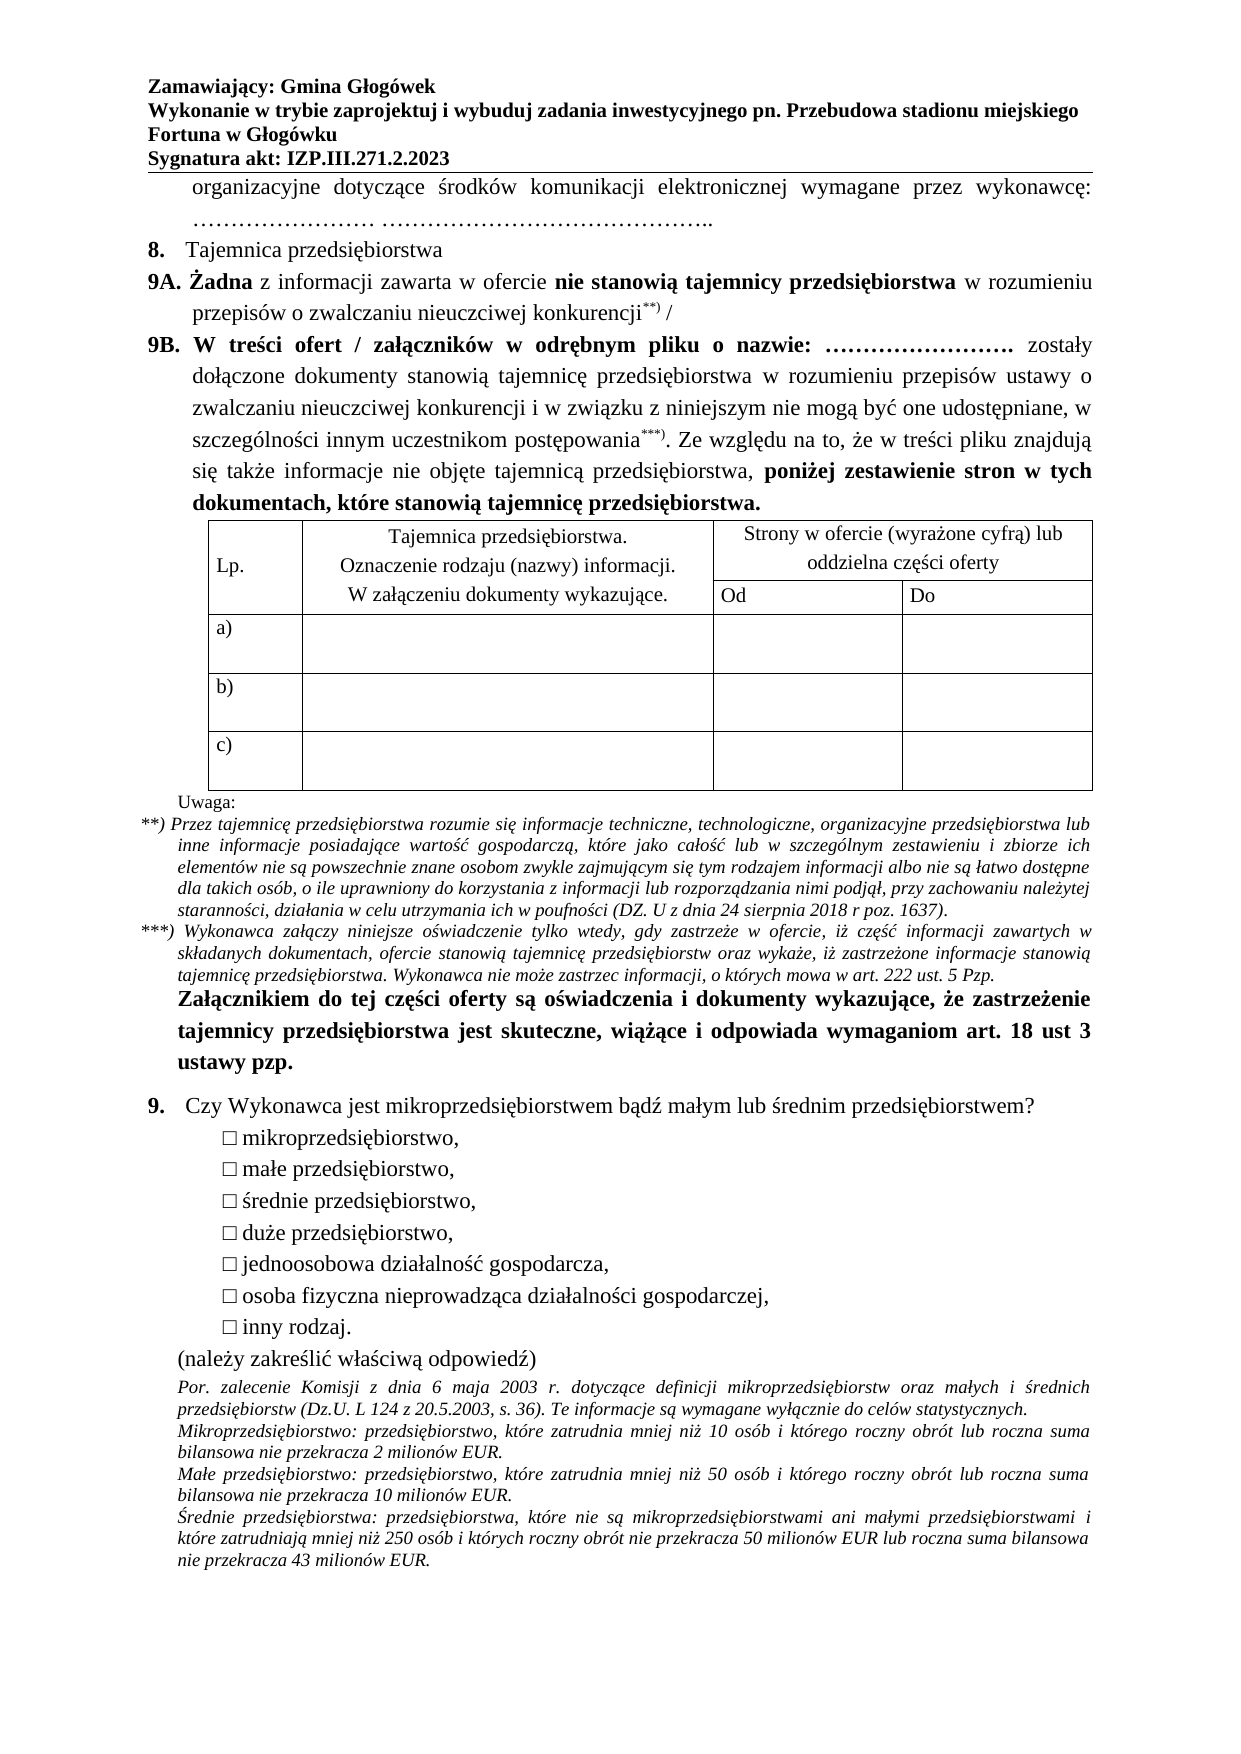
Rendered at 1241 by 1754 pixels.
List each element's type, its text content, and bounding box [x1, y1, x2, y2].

text □ średnie przedsiębiorstwo, [223, 1187, 1093, 1213]
table_cell [303, 615, 713, 672]
table_cell [303, 732, 713, 790]
table_cell [903, 615, 1092, 672]
text Małe przedsiębiorstwo: przedsiębiorstwo, które zatrudnia mniej niż 50 osób i którego roczny obrót lub roczna suma bilansowa nie przekracza 10 milionów EUR. [177, 1463, 1093, 1506]
table_cell [714, 674, 902, 731]
table_cell [903, 674, 1092, 731]
text 9B. W treści ofert / załączników w odrębnym pliku o nazwie: ……………………. zostały dołączone dokumenty stanowią tajemnicę przedsiębiorstwa w rozumieniu przepisów ustawy o zwalczaniu nieuczciwej konkurencji i w związku z niniejszym nie mogą być one udostępniane, w szczególności innym uczestnikom postępowania***). Ze względu na to, że w treści pliku znajdują się także informacje nie objęte tajemnicą przedsiębiorstwa, poniżej zestawienie stron w tych dokumentach, które stanowią tajemnicę przedsiębiorstwa. [148, 331, 1093, 515]
text Por. zalecenie Komisji z dnia 6 maja 2003 r. dotyczące definicji mikroprzedsiębiorstw oraz małych i średnich przedsiębiorstw (Dz.U. L 124 z 20.5.2003, s. 36). Te informacje są wymagane wyłącznie do celów statystycznych. [177, 1376, 1093, 1419]
text (należy zakreślić właściwą odpowiedź) [148, 1345, 1093, 1371]
table_cell [303, 674, 713, 731]
table_cell Do [903, 581, 1092, 614]
text □ duże przedsiębiorstwo, [223, 1218, 1093, 1245]
table_cell [714, 732, 902, 790]
table_header Strony w ofercie (wyrażone cyfrą) lub oddzielna części oferty [714, 521, 1092, 580]
text □ jednoosobowa działalność gospodarcza, [223, 1250, 1093, 1276]
text ***) Wykonawca załączy niniejsze oświadczenie tylko wtedy, gdy zastrzeże w ofercie, iż część informacji zawartych w składanych dokumentach, ofercie stanowią tajemnicę przedsiębiorstw oraz wykaże, iż zastrzeżone informacje stanowią tajemnicę przedsiębiorstwa. Wykonawca nie może zastrzec informacji, o których mowa w art. 222 ust. 5 Pzp. [140, 920, 1093, 985]
list Czy Wykonawca jest mikroprzedsiębiorstwem bądź małym lub średnim przedsiębiorstwem? [148, 1092, 1093, 1119]
table_cell [209, 615, 302, 672]
table_cell [209, 732, 302, 790]
text Średnie przedsiębiorstwa: przedsiębiorstwa, które nie są mikroprzedsiębiorstwami ani małymi przedsiębiorstwami i które zatrudniają mniej niż 250 osób i których roczny obrót nie przekracza 50 milionów EUR lub roczna suma bilansowa nie przekracza 43 milionów EUR. [177, 1506, 1093, 1570]
text **) Przez tajemnicę przedsiębiorstwa rozumie się informacje techniczne, technologiczne, organizacyjne przedsiębiorstwa lub inne informacje posiadające wartość gospodarczą, które jako całość lub w szczególnym zestawieniu i zbiorze ich elementów nie są powszechnie znane osobom zwykle zajmującym się tym rodzajem informacji albo nie są łatwo dostępne dla takich osób, o ile uprawniony do korzystania z informacji lub rozporządzania nimi podjął, przy zachowaniu należytej staranności, działania w celu utrzymania ich w poufności (DZ. U z dnia 24 sierpnia 2018 r poz. 1637). [140, 813, 1093, 920]
text □ osoba fizyczna nieprowadząca działalności gospodarczej, [223, 1282, 1093, 1308]
text □ inny rodzaj. [223, 1313, 1093, 1339]
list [148, 173, 1093, 231]
text Uwaga: [177, 791, 1093, 813]
table_cell Od [714, 581, 902, 614]
table_header Lp. [209, 521, 302, 614]
table_cell [714, 615, 902, 672]
text Załącznikiem do tej części oferty są oświadczenia i dokumenty wykazujące, że zastrzeżenie tajemnicy przedsiębiorstwa jest skuteczne, wiążące i odpowiada wymaganiom art. 18 ust 3 ustawy pzp. [177, 985, 1093, 1074]
text □ małe przedsiębiorstwo, [223, 1155, 1093, 1182]
text 9A. Żadna z informacji zawarta w ofercie nie stanowią tajemnicy przedsiębiorstwa w rozumieniu przepisów o zwalczaniu nieuczciwej konkurencji**) / [148, 268, 1093, 326]
list Tajemnica przedsiębiorstwa [148, 236, 1093, 263]
text Mikroprzedsiębiorstwo: przedsiębiorstwo, które zatrudnia mniej niż 10 osób i którego roczny obrót lub roczna suma bilansowa nie przekracza 2 milionów EUR. [177, 1419, 1093, 1463]
table_cell [209, 674, 302, 731]
table_cell [903, 732, 1092, 790]
table_header Tajemnica przedsiębiorstwa. Oznaczenie rodzaju (nazwy) informacji. W załączeniu dokumenty wykazujące. [303, 521, 713, 614]
text □ mikroprzedsiębiorstwo, [223, 1124, 1093, 1150]
